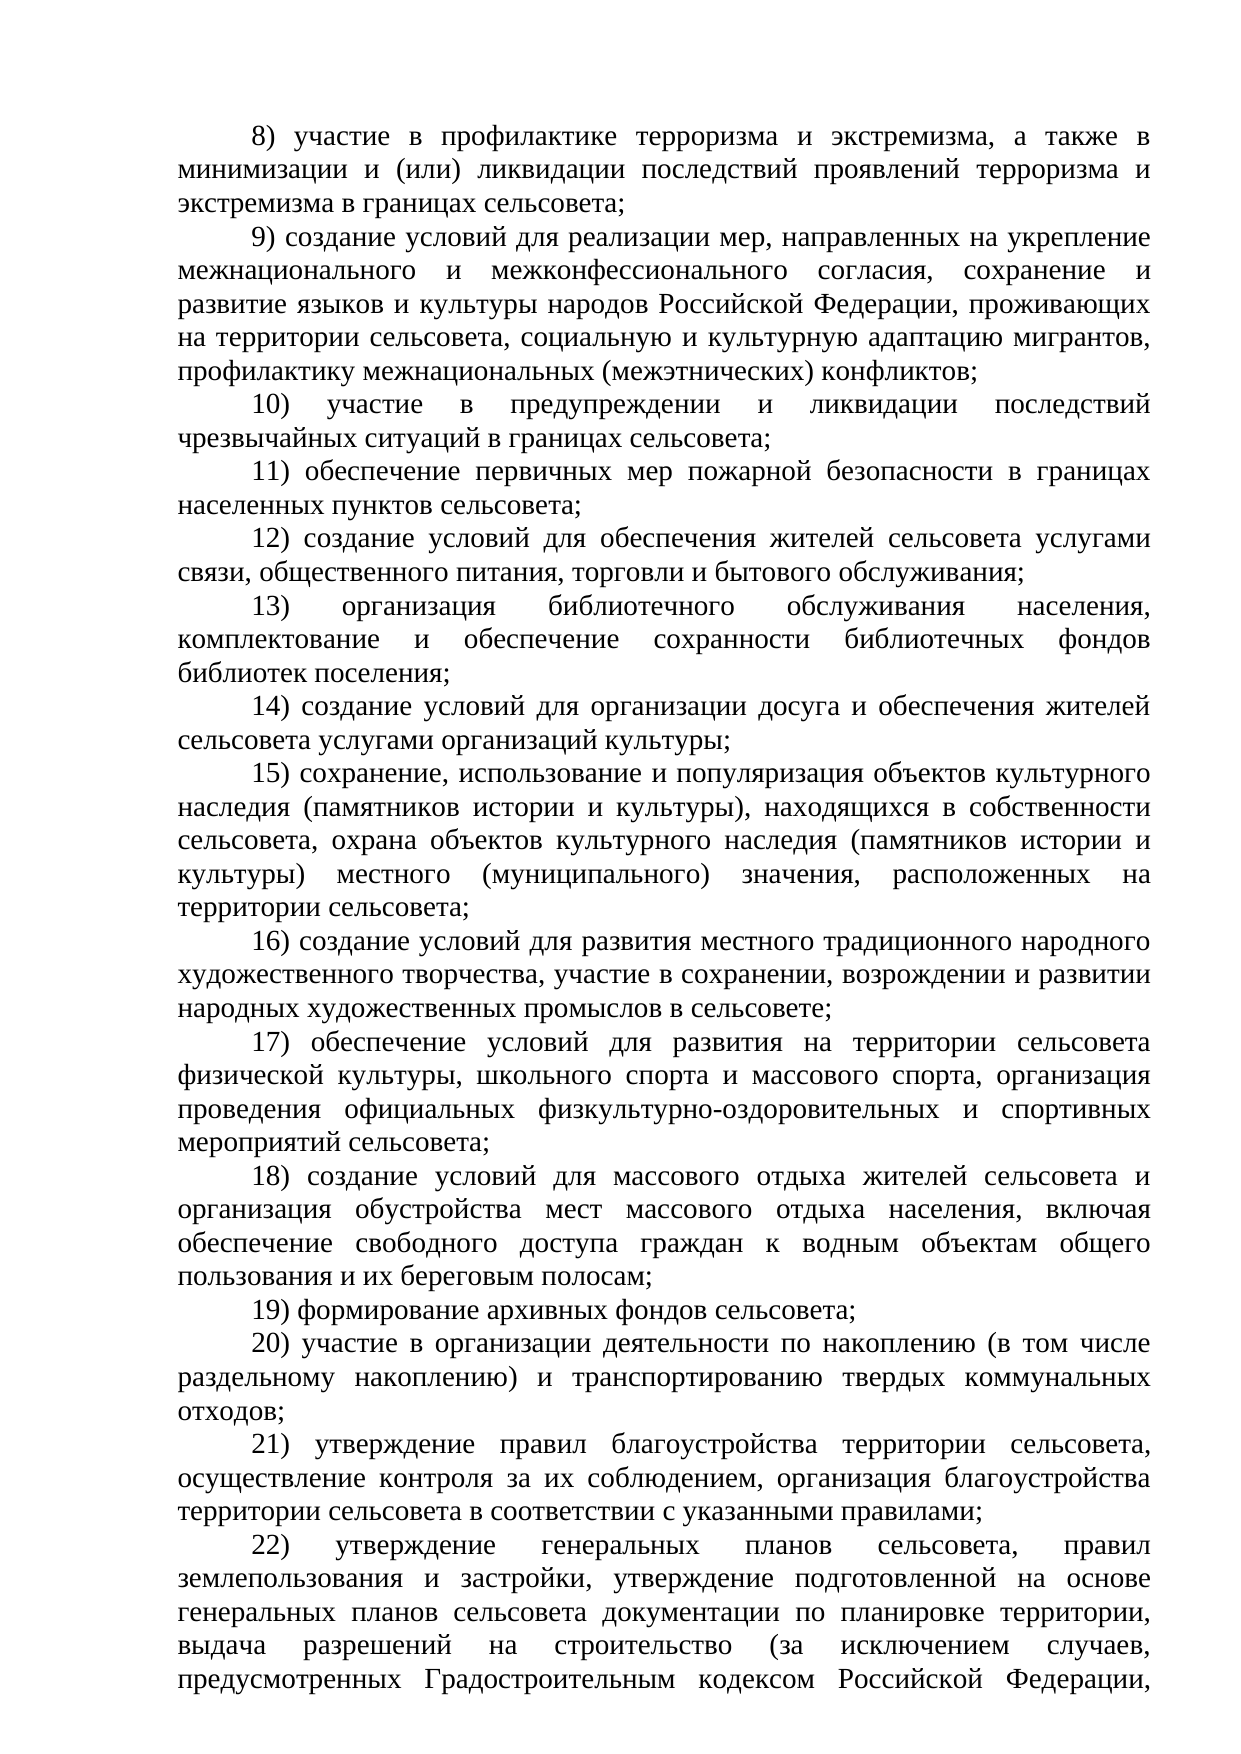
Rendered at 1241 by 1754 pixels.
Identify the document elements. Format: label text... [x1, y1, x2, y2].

text 8) участие в профилактике терроризма и экстремизма, а также в минимизации и (или) ликвидации последствий проявлений терроризма и экстремизма в границах сельсовета; [177, 118, 1152, 219]
text 15) сохранение, использование и популяризация объектов культурного наследия (памятников истории и культуры), находящихся в собственности сельсовета, охрана объектов культурного наследия (памятников истории и культуры) местного (муниципального) значения, расположенных на территории сельсовета; [177, 755, 1152, 923]
text 18) создание условий для массового отдыха жителей сельсовета и организация обустройства мест массового отдыха населения, включая обеспечение свободного доступа граждан к водным объектам общего пользования и их береговым полосам; [177, 1158, 1152, 1292]
text 11) обеспечение первичных мер пожарной безопасности в границах населенных пунктов сельсовета; [177, 453, 1152, 521]
text 17) обеспечение условий для развития на территории сельсовета физической культуры, школьного спорта и массового спорта, организация проведения официальных физкультурно-оздоровительных и спортивных мероприятий сельсовета; [177, 1024, 1152, 1158]
text 16) создание условий для развития местного традиционного народного художественного творчества, участие в сохранении, возрождении и развитии народных художественных промыслов в сельсовете; [177, 923, 1152, 1024]
text 10) участие в предупреждении и ликвидации последствий чрезвычайных ситуаций в границах сельсовета; [177, 386, 1152, 453]
text 21) утверждение правил благоустройства территории сельсовета, осуществление контроля за их соблюдением, организация благоустройства территории сельсовета в соответствии с указанными правилами; [177, 1426, 1152, 1527]
text 20) участие в организации деятельности по накоплению (в том числе раздельному накоплению) и транспортированию твердых коммунальных отходов; [177, 1326, 1152, 1426]
text 13) организация библиотечного обслуживания населения, комплектование и обеспечение сохранности библиотечных фондов библиотек поселения; [177, 588, 1152, 688]
text 12) создание условий для обеспечения жителей сельсовета услугами связи, общественного питания, торговли и бытового обслуживания; [177, 521, 1152, 588]
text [177, 1527, 1152, 1694]
text 19) формирование архивных фондов сельсовета; [177, 1292, 1152, 1326]
text 14) создание условий для организации досуга и обеспечения жителей сельсовета услугами организаций культуры; [177, 688, 1152, 755]
text 9) создание условий для реализации мер, направленных на укрепление межнационального и межконфессионального согласия, сохранение и развитие языков и культуры народов Российской Федерации, проживающих на территории сельсовета, социальную и культурную адаптацию мигрантов, профилактику межнациональных (межэтнических) конфликтов; [177, 219, 1152, 386]
